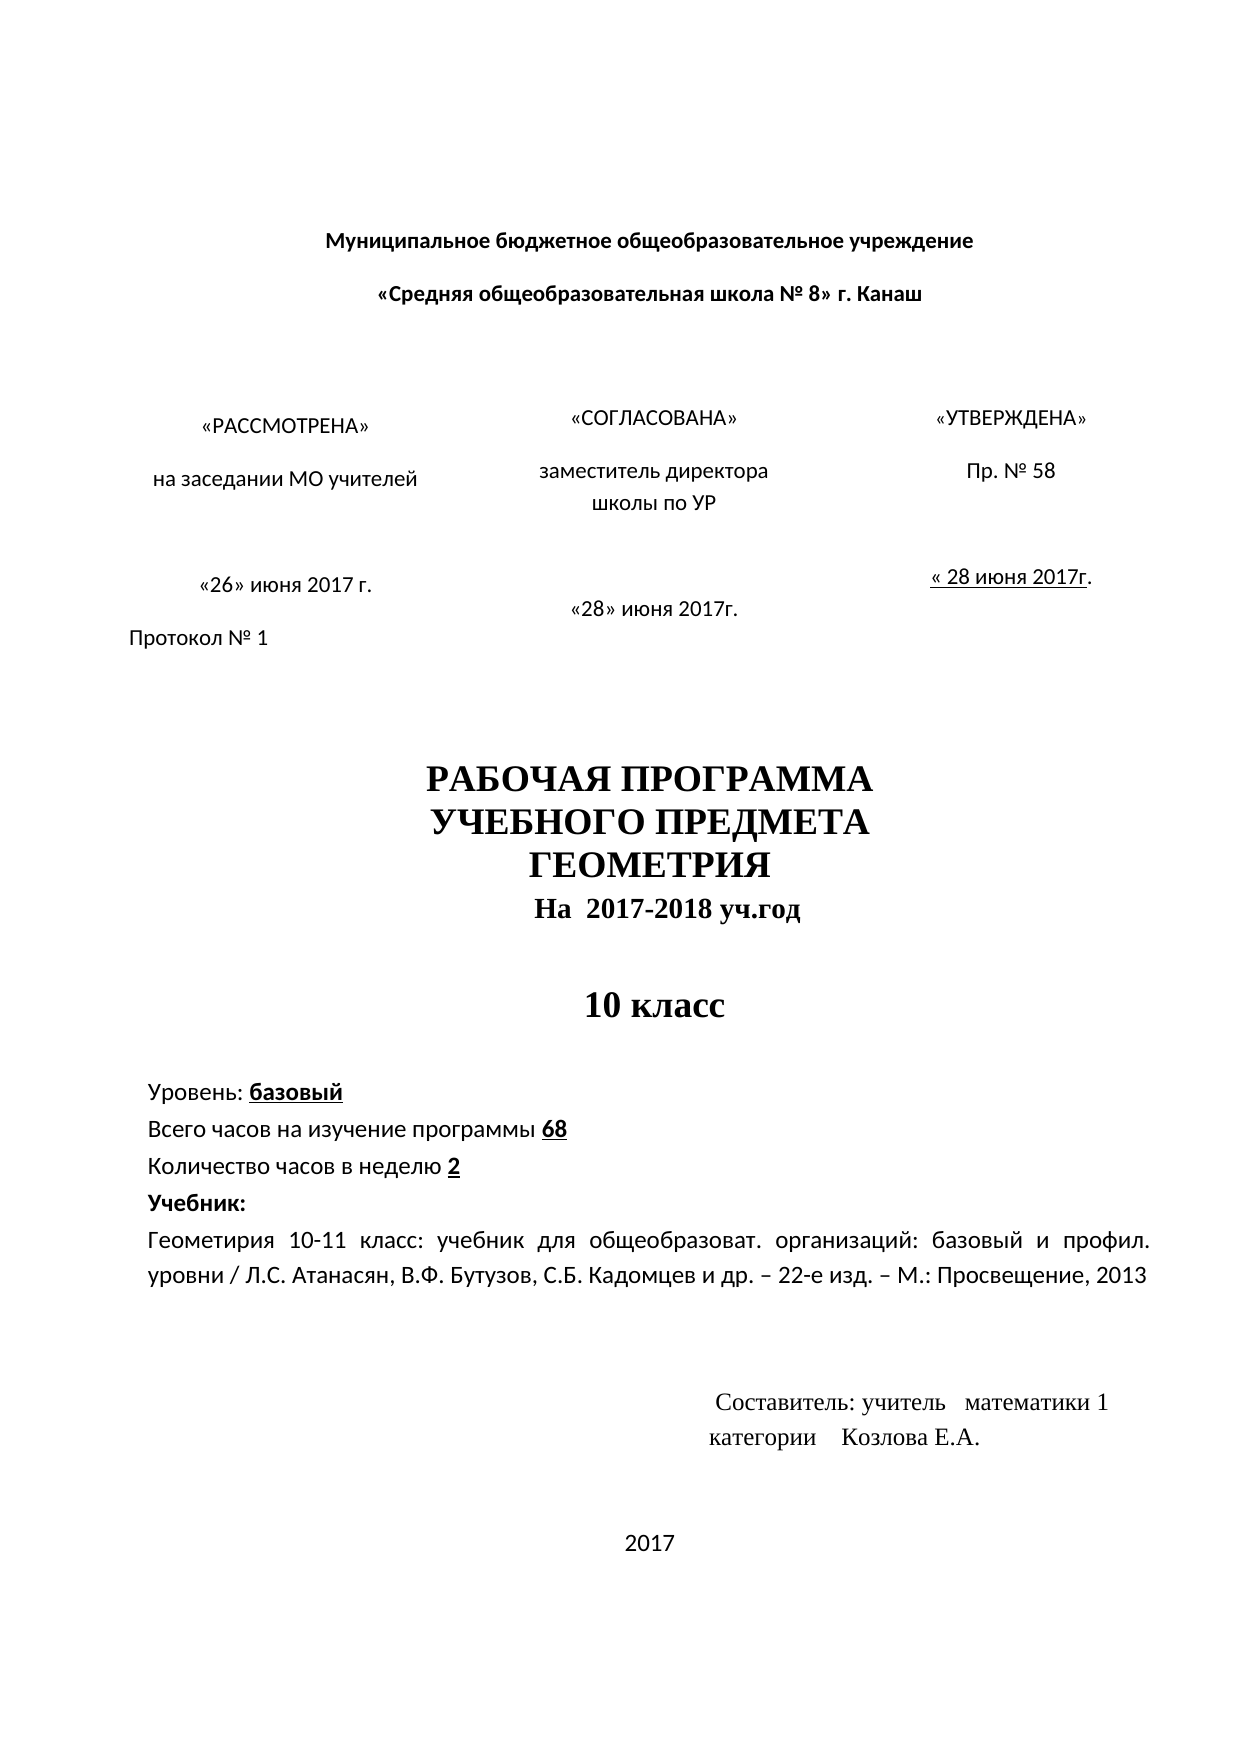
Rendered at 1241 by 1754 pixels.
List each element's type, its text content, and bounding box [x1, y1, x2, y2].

text Учебник: [148, 1187, 1152, 1217]
text Составитель: учитель математики 1 [709, 1387, 1152, 1416]
text Количество часов в неделю 2 [148, 1150, 1152, 1180]
text Уровень: базовый [148, 1076, 1152, 1106]
text Муниципальное бюджетное общеобразовательное учреждение [148, 226, 1152, 254]
text На 2017-2018 уч.год [148, 892, 1152, 925]
text Всего часов на изучение программы 68 [148, 1113, 1152, 1143]
text 2017 [148, 1527, 1152, 1557]
text Геометирия 10-11 класс: учебник для общеобразоват. организаций: базовый и профил. уровни / Л.С. Атанасян, В.Ф. Бутузов, С.Б. Кадомцев и др. – 22-е изд. – М.: Просвещение, 2013 [148, 1224, 1152, 1289]
title УЧЕБНОГО ПРЕДМЕТА [148, 799, 1152, 842]
text ГЕОМЕТРИЯ [148, 842, 1152, 885]
title РАБОЧАЯ ПРОГРАММА [148, 756, 1152, 799]
text категории Козлова Е.А. [709, 1422, 1152, 1451]
text «Средняя общеобразовательная школа № 8» г. Канаш [148, 279, 1152, 307]
text 10 класс [148, 982, 1152, 1025]
